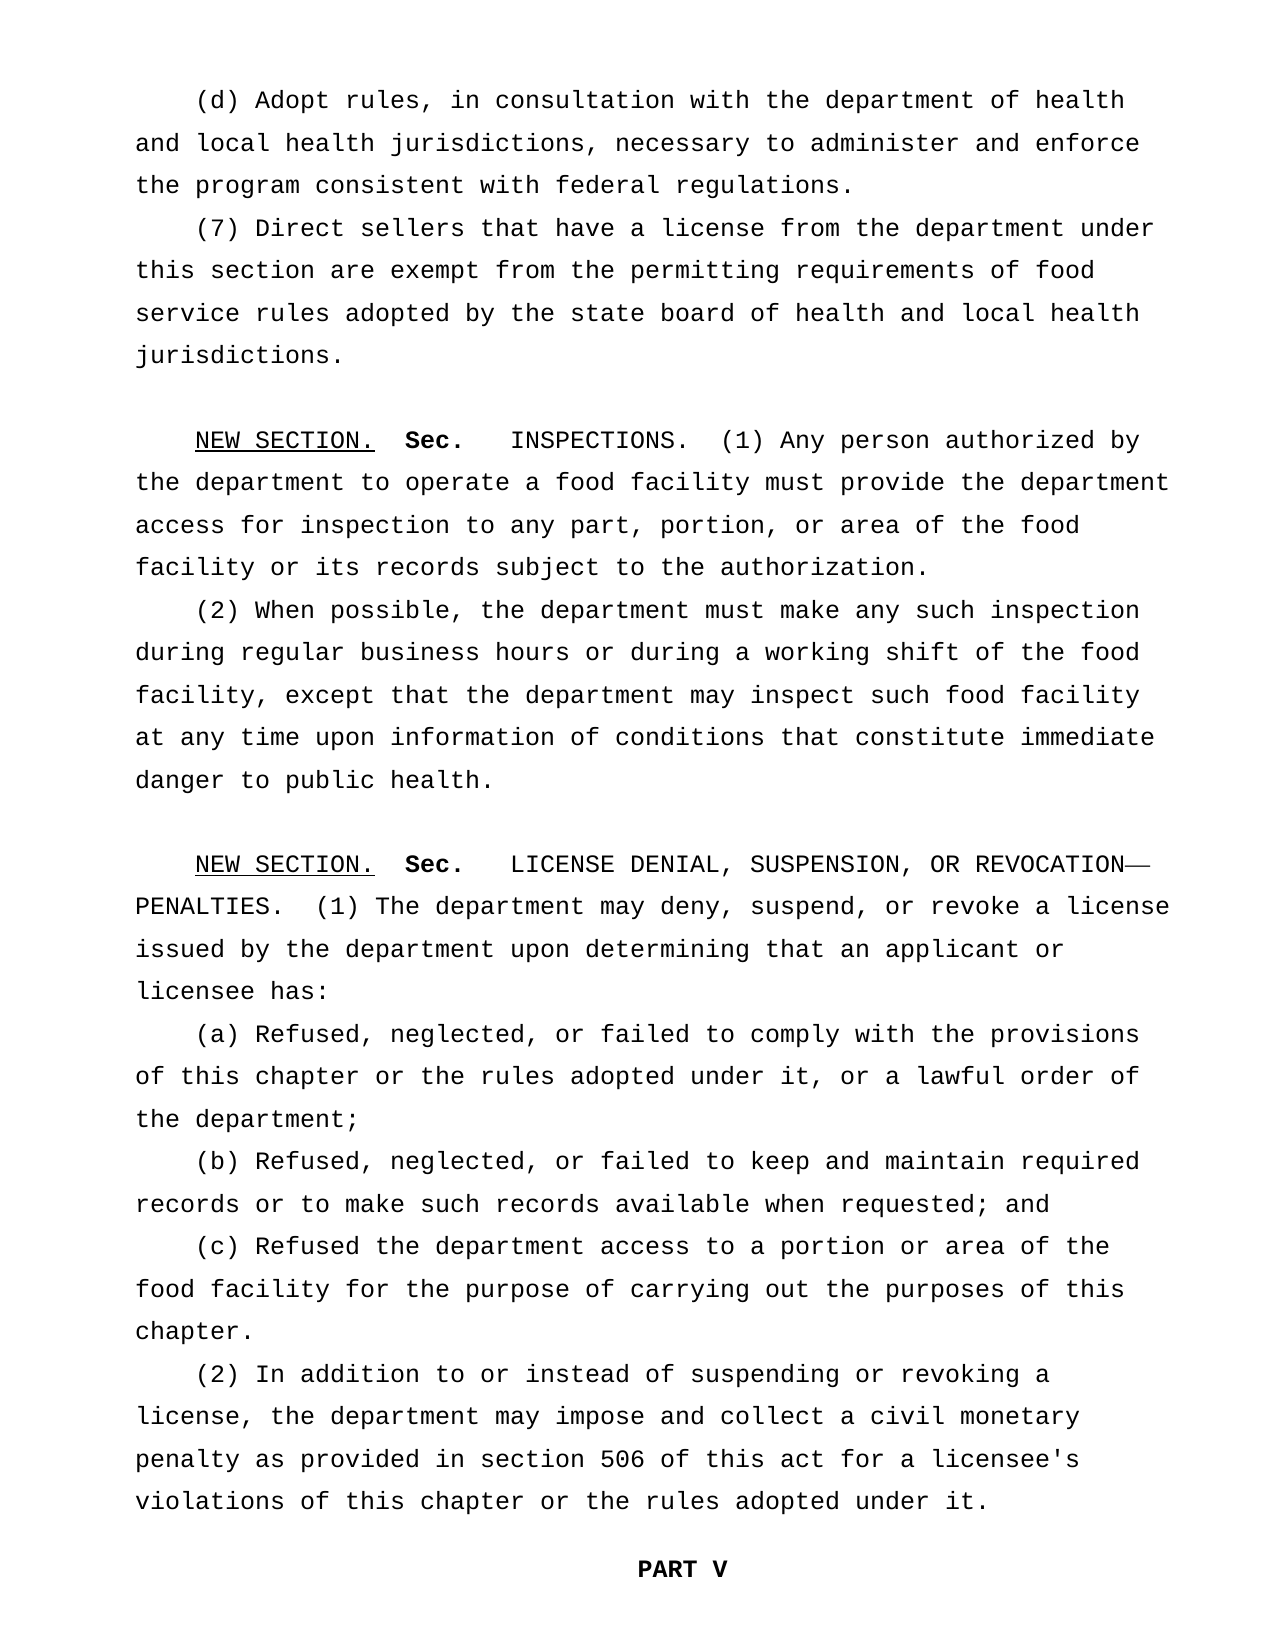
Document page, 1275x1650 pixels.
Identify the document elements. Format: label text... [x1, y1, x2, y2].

text (2) When possible, the department must make any such inspection during regular business hours or during a working shift of the food facility, except that the department may inspect such food facility at any time upon information of conditions that constitute immediate danger to public health. [135, 584, 1170, 797]
text (2) In addition to or instead of suspending or revoking a license, the department may impose and collect a civil monetary penalty as provided in section 506 of this act for a licensee's violations of this chapter or the rules adopted under it. [135, 1348, 1170, 1518]
text (7) Direct sellers that have a license from the department under this section are exempt from the permitting requirements of food service rules adopted by the state board of health and local health jurisdictions. [135, 202, 1170, 372]
text (a) Refused, neglected, or failed to comply with the provisions of this chapter or the rules adopted under it, or a lawful order of the department; [135, 1008, 1170, 1136]
text (d) Adopt rules, in consultation with the department of health and local health jurisdictions, necessary to administer and enforce the program consistent with federal regulations. [135, 75, 1170, 202]
text PART V [135, 1543, 1170, 1586]
text (b) Refused, neglected, or failed to keep and maintain required records or to make such records available when requested; and [135, 1136, 1170, 1221]
text NEW SECTION. Sec. LICENSE DENIAL, SUSPENSION, OR REVOCATION—PENALTIES. (1) The department may deny, suspend, or revoke a license issued by the department upon determining that an applicant or licensee has: [135, 838, 1170, 1008]
text (c) Refused the department access to a portion or area of the food facility for the purpose of carrying out the purposes of this chapter. [135, 1221, 1170, 1348]
text NEW SECTION. Sec. INSPECTIONS. (1) Any person authorized by the department to operate a food facility must provide the department access for inspection to any part, portion, or area of the food facility or its records subject to the authorization. [135, 414, 1170, 584]
